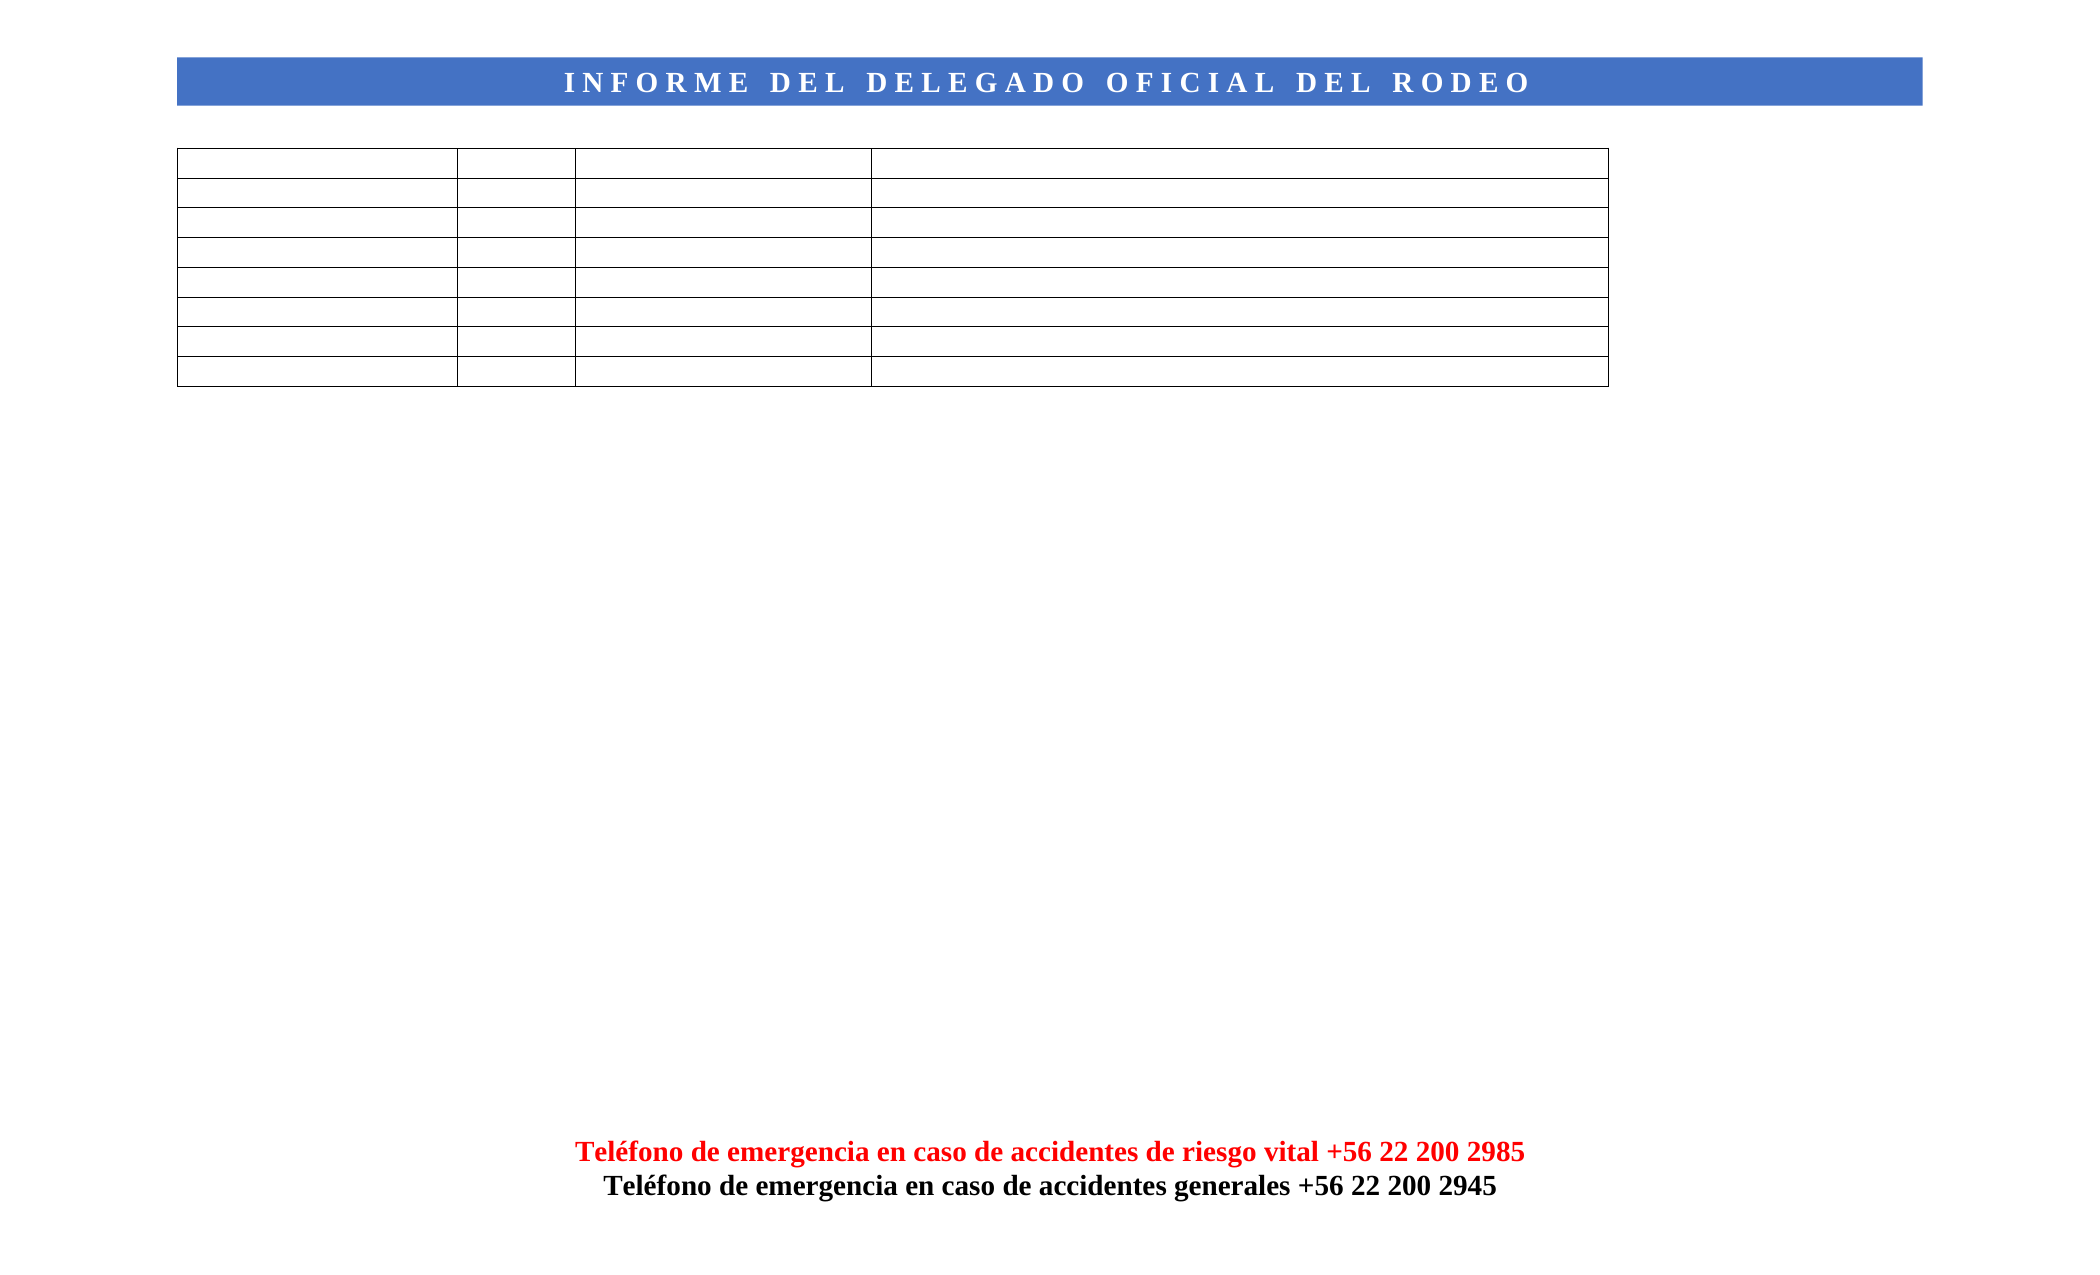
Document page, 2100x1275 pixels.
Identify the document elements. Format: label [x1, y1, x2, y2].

table_cell [872, 298, 1608, 326]
table_cell [576, 149, 871, 177]
table_cell [576, 238, 871, 267]
table_cell [872, 179, 1608, 207]
table_cell [458, 298, 575, 326]
table_cell [458, 238, 575, 267]
table_cell [576, 327, 871, 356]
table_cell [458, 149, 575, 177]
table_cell [576, 268, 871, 297]
table_cell [178, 208, 457, 237]
table_cell [178, 179, 457, 207]
table_cell [576, 357, 871, 386]
table_cell [576, 298, 871, 326]
table_cell [872, 357, 1608, 386]
table_cell [178, 149, 457, 177]
table_cell [458, 208, 575, 237]
table_cell [458, 357, 575, 386]
table_cell [872, 268, 1608, 297]
table_cell [178, 327, 457, 356]
table_cell [178, 357, 457, 386]
table_cell [458, 327, 575, 356]
table_cell [872, 149, 1608, 177]
table_cell [872, 327, 1608, 356]
table_cell [458, 268, 575, 297]
table_cell [576, 179, 871, 207]
table_cell [178, 298, 457, 326]
table_cell [872, 238, 1608, 267]
table_cell [872, 208, 1608, 237]
table_cell [458, 179, 575, 207]
table_cell [178, 238, 457, 267]
table_cell [178, 268, 457, 297]
table_cell [576, 208, 871, 237]
